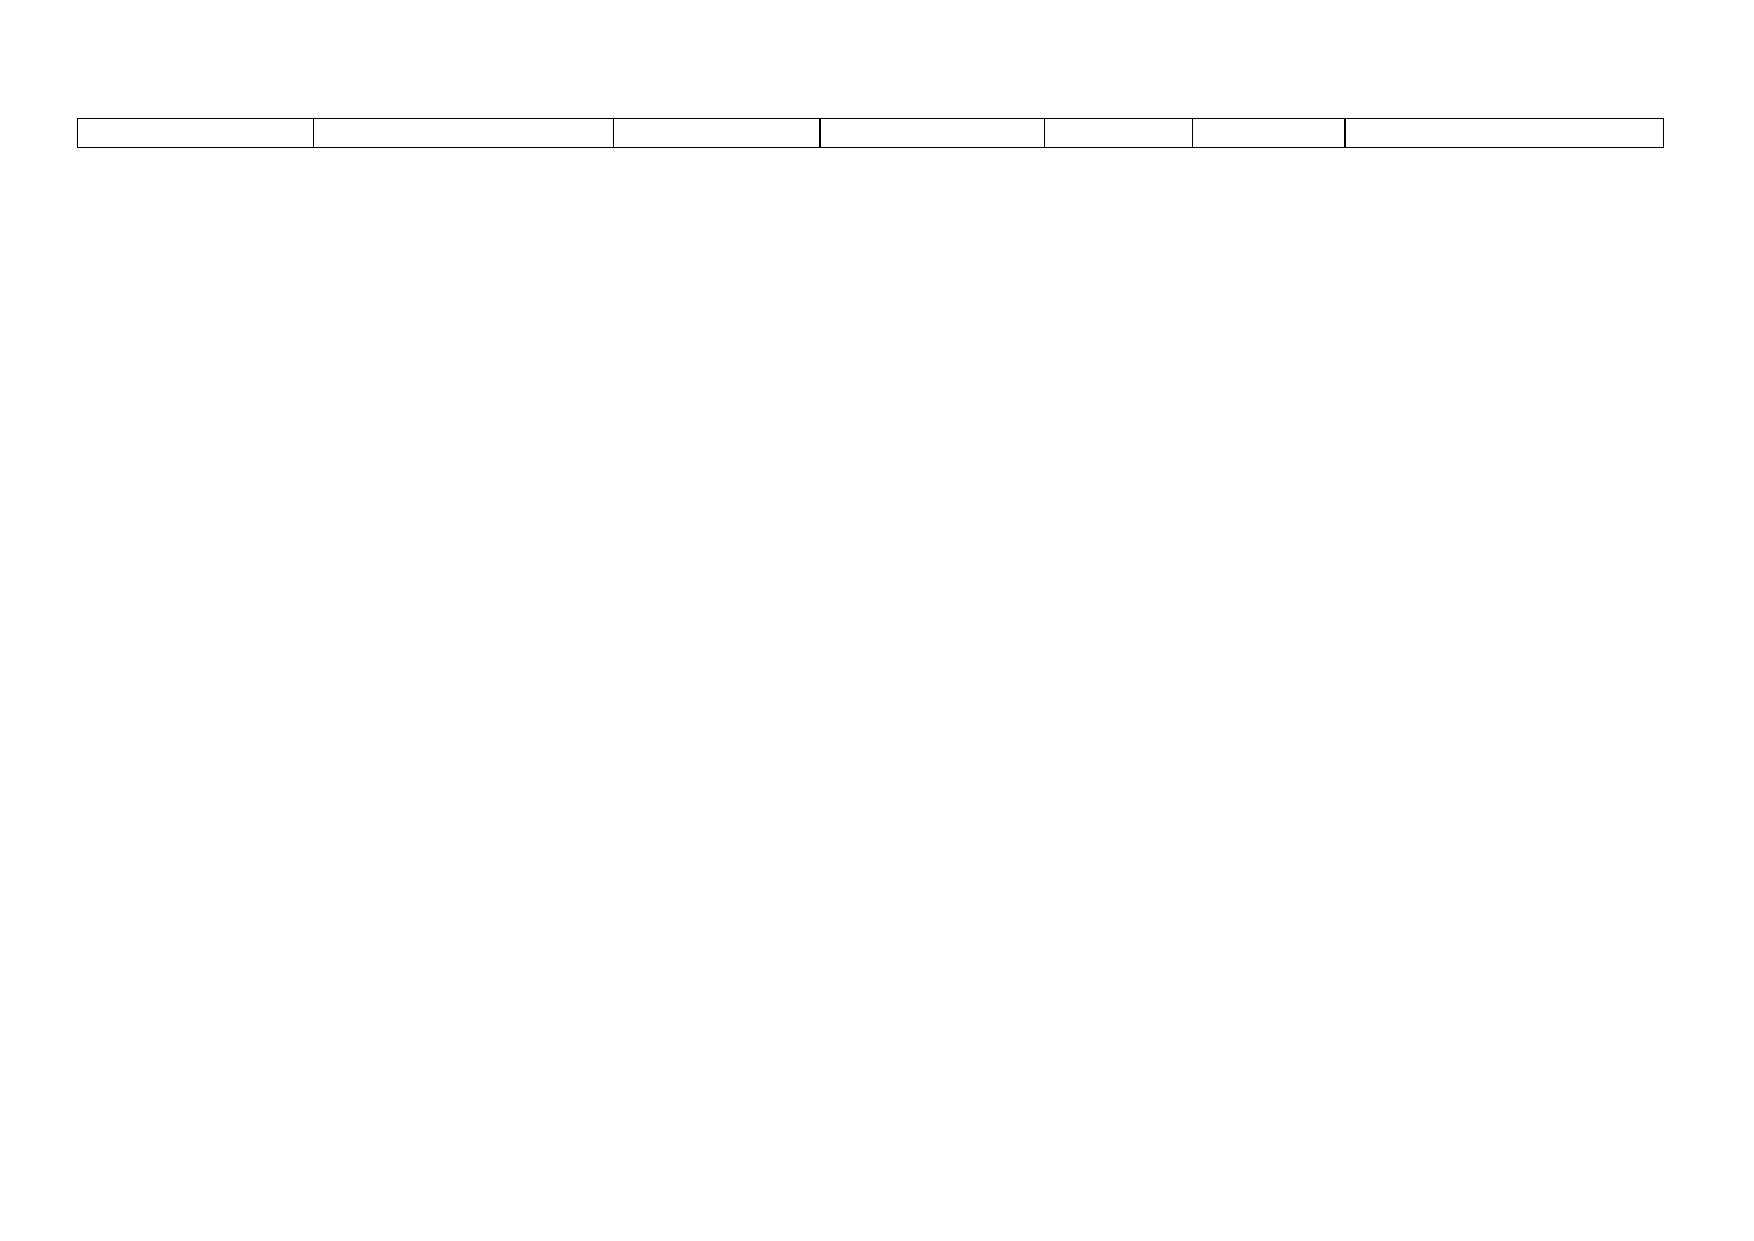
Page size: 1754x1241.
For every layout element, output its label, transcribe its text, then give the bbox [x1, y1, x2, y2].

table_cell [1193, 119, 1344, 147]
table_cell [78, 119, 313, 147]
table_cell [821, 119, 1044, 147]
table_cell [614, 119, 819, 147]
table_cell / / [1045, 119, 1192, 147]
table_cell [314, 119, 613, 147]
table_cell [1346, 119, 1663, 147]
